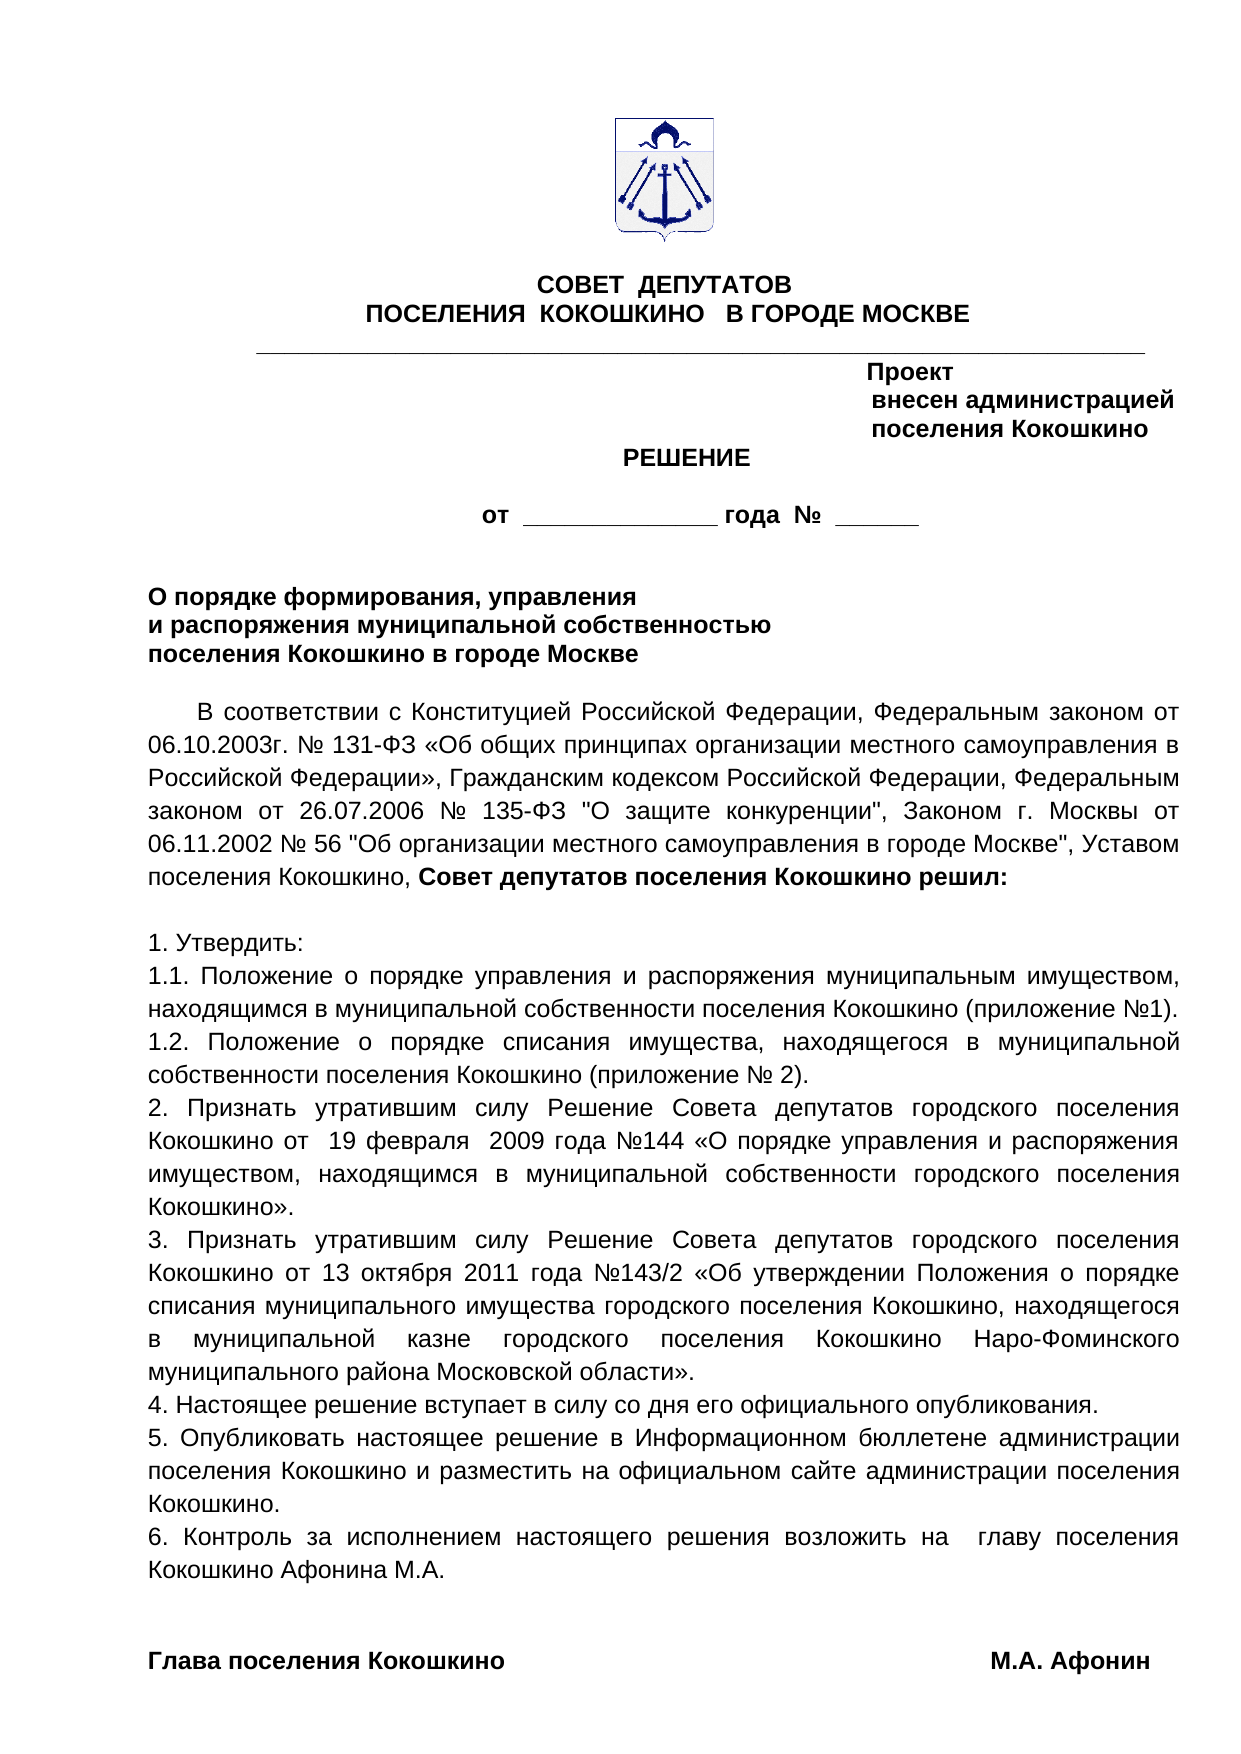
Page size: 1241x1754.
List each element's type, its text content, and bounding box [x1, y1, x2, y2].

text поселения Кокошкино [871, 414, 1181, 443]
text О порядке формирования, управления [148, 582, 1181, 611]
text РЕШЕНИЕ [148, 443, 1181, 472]
text и распоряжения муниципальной собственностью [148, 611, 1181, 639]
text 1.2. Положение о порядке списания имущества, находящегося в муниципальной собственности поселения Кокошкино (приложение № 2). [148, 1027, 1181, 1089]
text В соответствии с Конституцией Российской Федерации, Федеральным законом от 06.10.2003г. № 131-ФЗ «Об общих принципах организации местного самоуправления в Российской Федерации», Гражданским кодексом Российской Федерации, Федеральным законом от 26.07.2006 № 135-ФЗ "О защите конкуренции", Законом г. Москвы от 06.11.2002 № 56 "Об организации местного самоуправления в городе Москве", Уставом поселения Кокошкино, Совет депутатов поселения Кокошкино решил: [148, 697, 1181, 891]
text поселения Кокошкино в городе Москве [148, 639, 1181, 668]
text 5. Опубликовать настоящее решение в Информационном бюллетене администрации поселения Кокошкино и разместить на официальном сайте администрации поселения Кокошкино. [148, 1423, 1181, 1518]
picture [615, 118, 714, 242]
text ________________________________________________________________ [148, 328, 1181, 357]
text ПОСЕЛЕНИЯ КОКОШКИНО В ГОРОДЕ МОСКВЕ [148, 299, 1181, 328]
text 2. Признать утратившим силу Решение Совета депутатов городского поселения Кокошкино от 19 февраля 2009 года №144 «О порядке управления и распоряжения имуществом, находящимся в муниципальной собственности городского поселения Кокошкино». [148, 1093, 1181, 1221]
text 1. Утвердить: [148, 928, 1181, 957]
text Глава поселения Кокошкино М.А. Афонин [148, 1646, 1181, 1674]
text внесен администрацией [871, 385, 1181, 414]
text 6. Контроль за исполнением настоящего решения возложить на главу поселения Кокошкино Афонина М.А. [148, 1522, 1181, 1584]
text 1.1. Положение о порядке управления и распоряжения муниципальным имуществом, находящимся в муниципальной собственности поселения Кокошкино (приложение №1). [148, 961, 1181, 1023]
text 4. Настоящее решение вступает в силу со дня его официального опубликования. [148, 1390, 1181, 1419]
text от ______________ года № ______ [185, 500, 1181, 529]
text Проект [148, 357, 1181, 385]
text 3. Признать утратившим силу Решение Совета депутатов городского поселения Кокошкино от 13 октября 2011 года №143/2 «Об утверждении Положения о порядке списания муниципального имущества городского поселения Кокошкино, находящегося в муниципальной казне городского поселения Кокошкино Наро-Фоминского муниципального района Московской области». [148, 1225, 1181, 1386]
text СОВЕТ ДЕПУТАТОВ [148, 270, 1181, 299]
